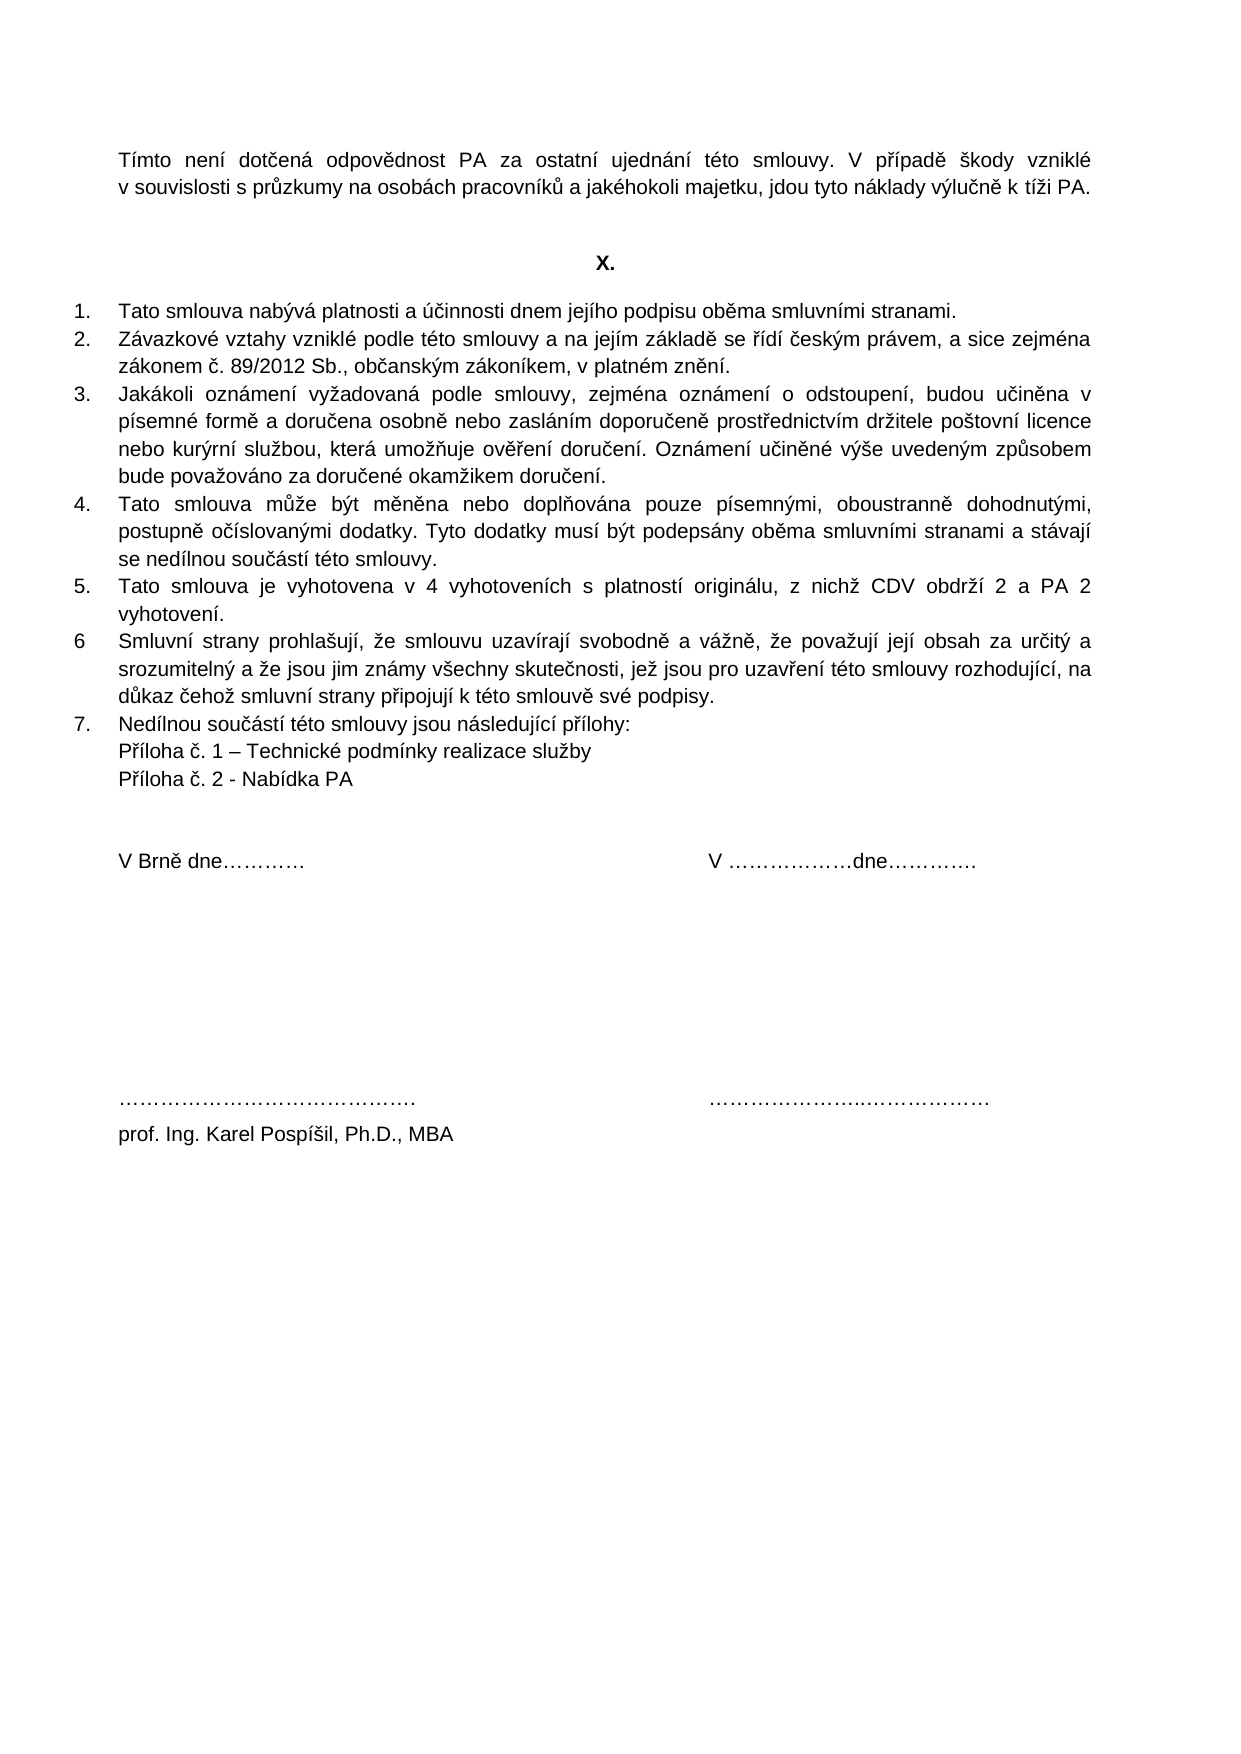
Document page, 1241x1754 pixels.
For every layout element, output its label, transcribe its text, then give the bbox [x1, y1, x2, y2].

text ……………………………………. …………………..……………… [118, 1086, 1093, 1110]
text Příloha č. 1 – Technické podmínky realizace služby [118, 739, 1093, 763]
text 6 Smluvní strany prohlašují, že smlouvu uzavírají svobodně a vážně, že považují její obsah za určitý a srozumitelný a že jsou jim známy všechny skutečnosti, jež jsou pro uzavření této smlouvy rozhodující, na důkaz čehož smluvní strany připojují k této smlouvě své podpisy. [74, 629, 1093, 708]
text Příloha č. 2 - Nabídka PA [118, 767, 1093, 791]
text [74, 148, 1093, 199]
text 7. Nedílnou součástí této smlouvy jsou následující přílohy: [74, 712, 1093, 736]
text 3. Jakákoli oznámení vyžadovaná podle smlouvy, zejména oznámení o odstoupení, budou učiněna v písemné formě a doručena osobně nebo zasláním doporučeně prostřednictvím držitele poštovní licence nebo kurýrní službou, která umožňuje ověření doručení. Oznámení učiněné výše uvedeným způsobem bude považováno za doručené okamžikem doručení. [74, 382, 1093, 488]
text X. [118, 251, 1093, 275]
text 2. Závazkové vztahy vzniklé podle této smlouvy a na jejím základě se řídí českým právem, a sice zejména zákonem č. 89/2012 Sb., občanským zákoníkem, v platném znění. [74, 327, 1093, 378]
text 1. Tato smlouva nabývá platnosti a účinnosti dnem jejího podpisu oběma smluvními stranami. [74, 299, 1093, 323]
text 5. Tato smlouva je vyhotovena v 4 vyhotoveních s platností originálu, z nichž CDV obdrží 2 a PA 2 vyhotovení. [74, 574, 1093, 626]
text V Brně dne………… V ………………dne…………. [118, 849, 1093, 873]
text prof. Ing. Karel Pospíšil, Ph.D., MBA [118, 1122, 1093, 1146]
text 4. Tato smlouva může být měněna nebo doplňována pouze písemnými, oboustranně dohodnutými, postupně očíslovanými dodatky. Tyto dodatky musí být podepsány oběma smluvními stranami a stávají se nedílnou součástí této smlouvy. [74, 492, 1093, 571]
